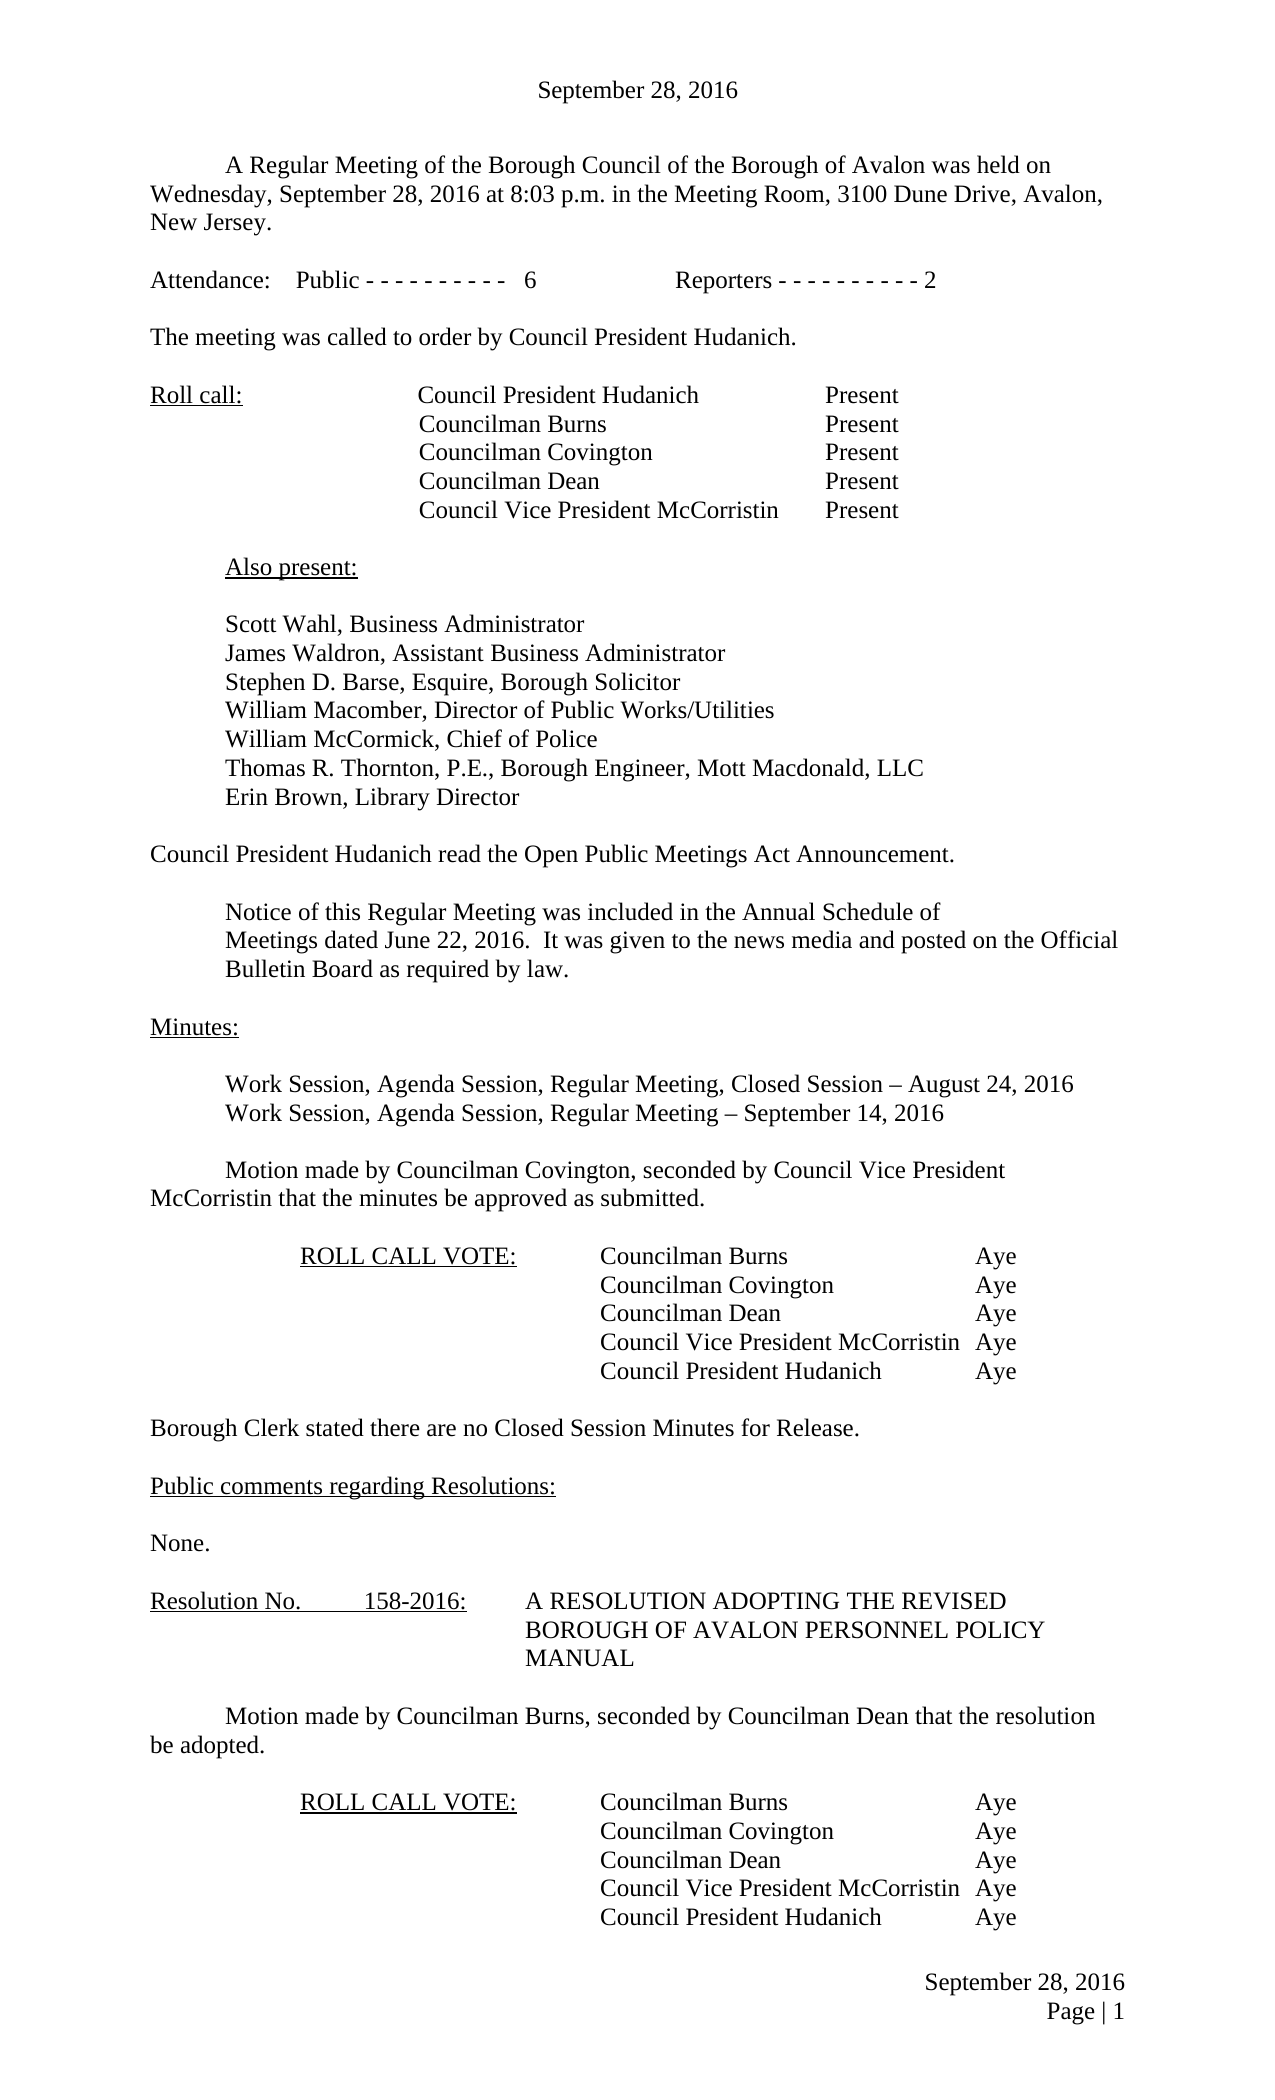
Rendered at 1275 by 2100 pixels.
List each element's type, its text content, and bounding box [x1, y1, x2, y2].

text Council President Hudanich Aye [150, 1902, 1125, 1931]
text Borough Clerk stated there are no Closed Session Minutes for Release. [150, 1413, 1125, 1442]
text Motion made by Councilman Covington, seconded by Council Vice President McCorristin that the minutes be approved as submitted. [150, 1155, 1125, 1212]
text Councilman Covington Aye [150, 1816, 1125, 1845]
text Council Vice President McCorristin Present [150, 495, 1125, 524]
text Also present: [150, 552, 1125, 581]
text Councilman Covington Aye [150, 1270, 1125, 1298]
text Work Session, Agenda Session, Regular Meeting – September 14, 2016 [150, 1098, 1125, 1127]
text Work Session, Agenda Session, Regular Meeting, Closed Session – August 24, 2016 [150, 1069, 1125, 1098]
text William McCormick, Chief of Police [150, 724, 1125, 753]
text None. [150, 1528, 1125, 1557]
text Scott Wahl, Business Administrator [150, 609, 1125, 638]
text Minutes: [150, 1012, 1125, 1041]
text James Waldron, Assistant Business Administrator [150, 638, 1125, 667]
text Notice of this Regular Meeting was included in the Annual Schedule of [150, 897, 1125, 926]
text ROLL CALL VOTE: Councilman Burns Aye [225, 1787, 1125, 1816]
text William Macomber, Director of Public Works/Utilities [150, 696, 1125, 724]
text Resolution No. 158-2016: A RESOLUTION ADOPTING THE REVISED BOROUGH OF AVALON PERSONNEL POLICY MANUAL [150, 1586, 1125, 1672]
text Councilman Dean Present [150, 466, 1125, 495]
text Councilman Dean Aye [150, 1298, 1125, 1327]
text Motion made by Councilman Burns, seconded by Councilman Dean that the resolution be adopted. [150, 1701, 1125, 1758]
text Council President Hudanich Aye [150, 1356, 1125, 1385]
text ROLL CALL VOTE: Councilman Burns Aye [225, 1241, 1125, 1270]
text Councilman Burns Present [0, 409, 1125, 437]
text Council Vice President McCorristin Aye [150, 1327, 1125, 1356]
text Attendance: Public - - - - - - - - - - 6 Reporters - - - - - - - - - - 2 [150, 265, 1125, 294]
text Council Vice President McCorristin Aye [150, 1873, 1125, 1902]
text Public comments regarding Resolutions: [150, 1471, 1125, 1500]
text Roll call: Council President Hudanich Present [0, 380, 1125, 409]
text Stephen D. Barse, Esquire, Borough Solicitor [150, 667, 1125, 696]
text Councilman Dean Aye [150, 1845, 1125, 1873]
text Councilman Covington Present [0, 437, 1125, 466]
text A Regular Meeting of the Borough Council of the Borough of Avalon was held on Wednesday, September 28, 2016 at 8:03 p.m. in the Meeting Room, . [150, 150, 1125, 236]
text Meetings dated June 22, 2016. It was given to the news media and posted on the Official Bulletin Board as required by law. [225, 926, 1125, 983]
text The meeting was called to order by Council President Hudanich. [150, 322, 1125, 351]
text Thomas R. Thornton, P.E., Borough Engineer, Mott Macdonald, LLC [150, 753, 1125, 782]
text Erin Brown, Library Director [150, 782, 1125, 811]
text Council President Hudanich read the Open Public Meetings Act Announcement. [150, 839, 1125, 868]
